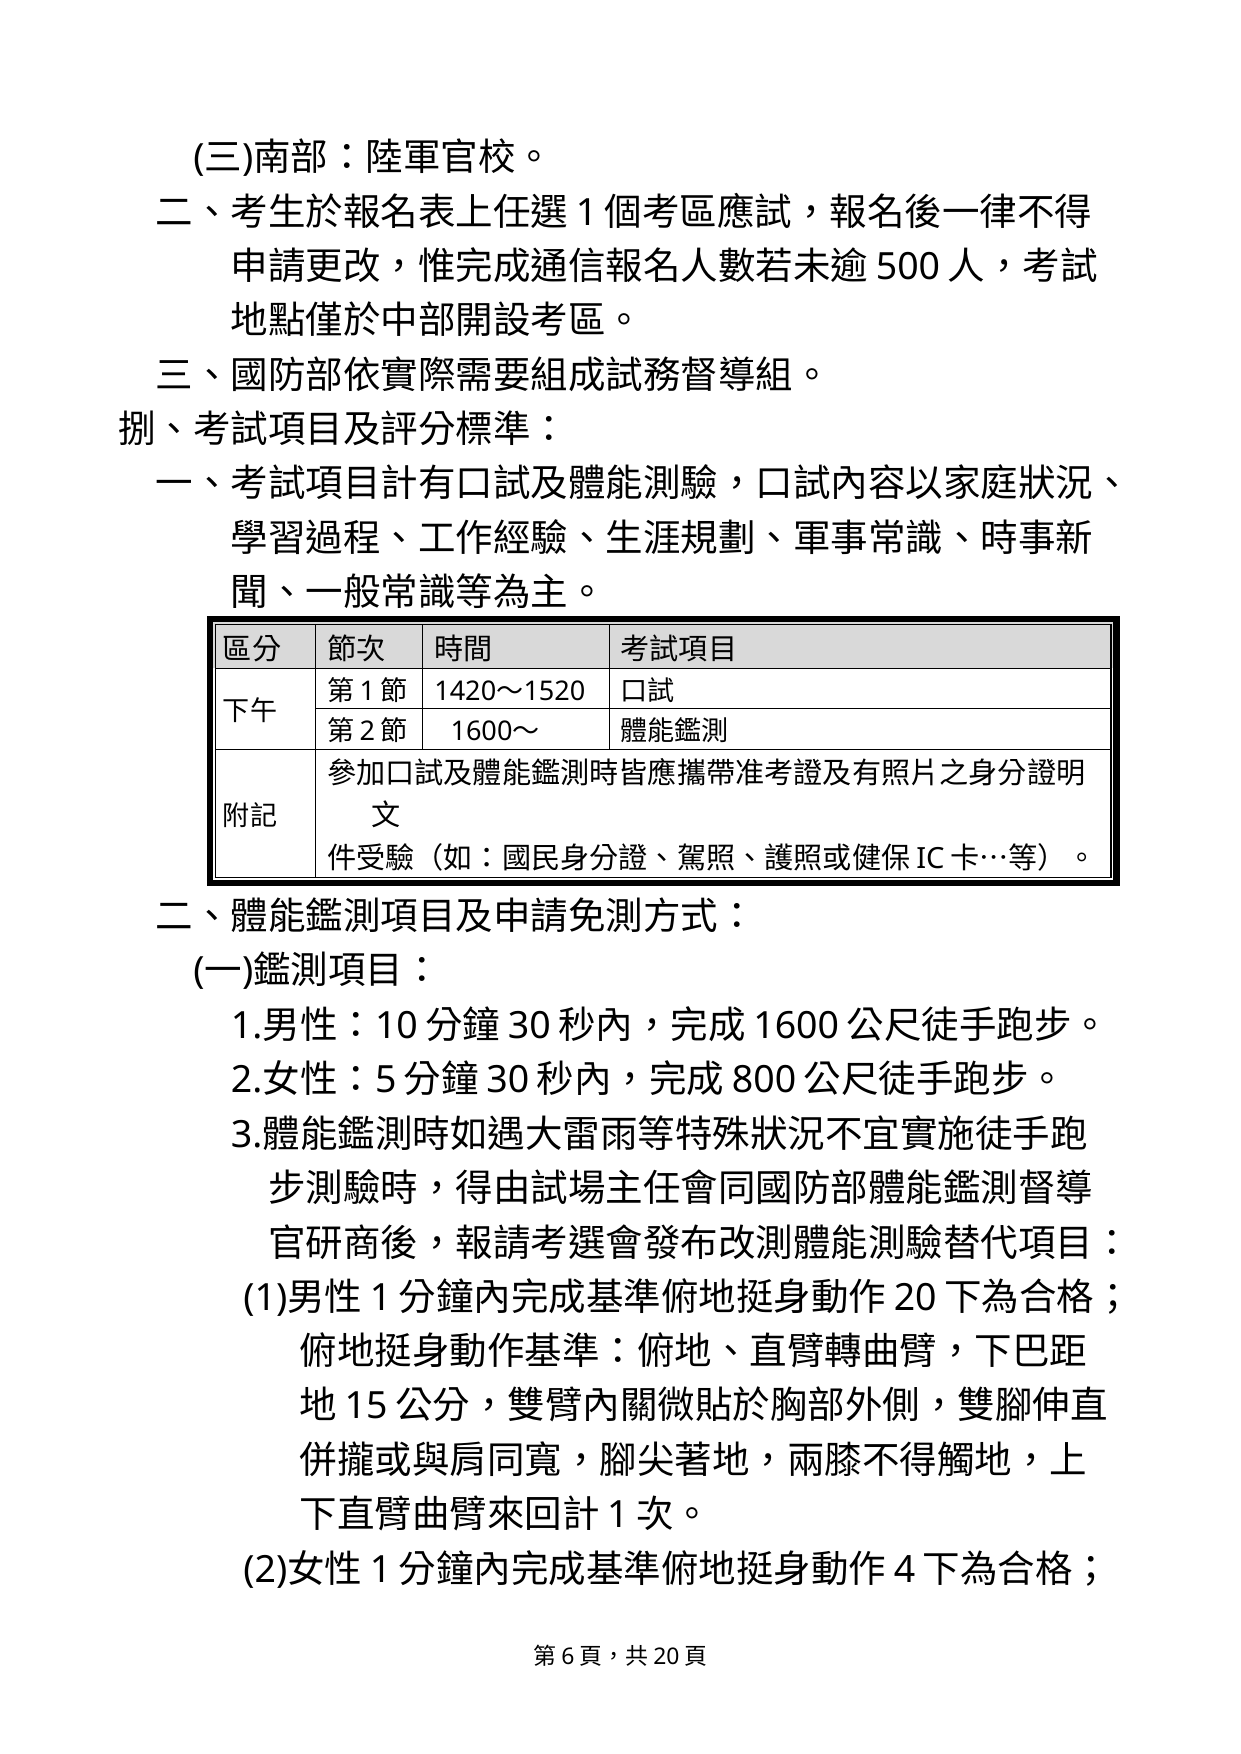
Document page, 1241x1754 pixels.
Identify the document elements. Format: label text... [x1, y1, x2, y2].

table_header 區分 [216, 625, 315, 668]
table_cell 第2節 [316, 709, 422, 748]
table_cell 體能鑑測 [610, 709, 1110, 748]
table_cell 下午 [216, 669, 315, 748]
table_header 節次 [316, 625, 422, 668]
table_header 考試項目 [610, 625, 1110, 668]
text 一、考試項目計有口試及體能測驗，口試內容以家庭狀況、學習過程、工作經驗、生涯規劃、軍事常識、時事新聞、一般常識等為主。 [156, 453, 1122, 616]
text 3.體能鑑測時如遇大雷雨等特殊狀況不宜實施徒手跑步測驗時，得由試場主任會同國防部體能鑑測督導官研商後，報請考選會發布改測體能測驗替代項目： [231, 1104, 1122, 1267]
table_cell 1600～ [423, 709, 609, 748]
text 二、體能鑑測項目及申請免測方式： [156, 886, 1122, 940]
text 1.男性：10分鐘30秒內，完成1600公尺徒手跑步。 [231, 995, 1122, 1049]
text 二、考生於報名表上任選1個考區應試，報名後一律不得申請更改，惟完成通信報名人數若未逾500人，考試地點僅於中部開設考區。 [156, 181, 1122, 345]
table_header 時間 [423, 625, 609, 668]
text 三、國防部依實際需要組成試務督導組。 [156, 345, 1122, 399]
table_cell 參加口試及體能鑑測時皆應攜帶准考證及有照片之身分證明文 件受驗（如：國民身分證、駕照、護照或健保IC卡…等）。 [316, 750, 1110, 877]
text (一)鑑測項目： [193, 940, 1122, 995]
text 2.女性：5分鐘30秒內，完成800公尺徒手跑步。 [231, 1049, 1122, 1104]
table_cell 口試 [610, 669, 1110, 708]
table_cell 1420～1520 [423, 669, 609, 708]
text (1)男性1分鐘內完成基準俯地挺身動作20下為合格；俯地挺身動作基準：俯地、直臂轉曲臂，下巴距地15公分，雙臂內關微貼於胸部外側，雙腳伸直併攏或與肩同寬，腳尖著地，兩膝不得觸地，上下直臂曲臂來回計1次。 [243, 1267, 1122, 1539]
text (三)南部：陸軍官校。 [193, 127, 1122, 181]
text 捌、考試項目及評分標準： [118, 399, 1122, 453]
table_cell 附記 [216, 750, 315, 877]
table_cell 第1節 [316, 669, 422, 708]
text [243, 1539, 1122, 1593]
